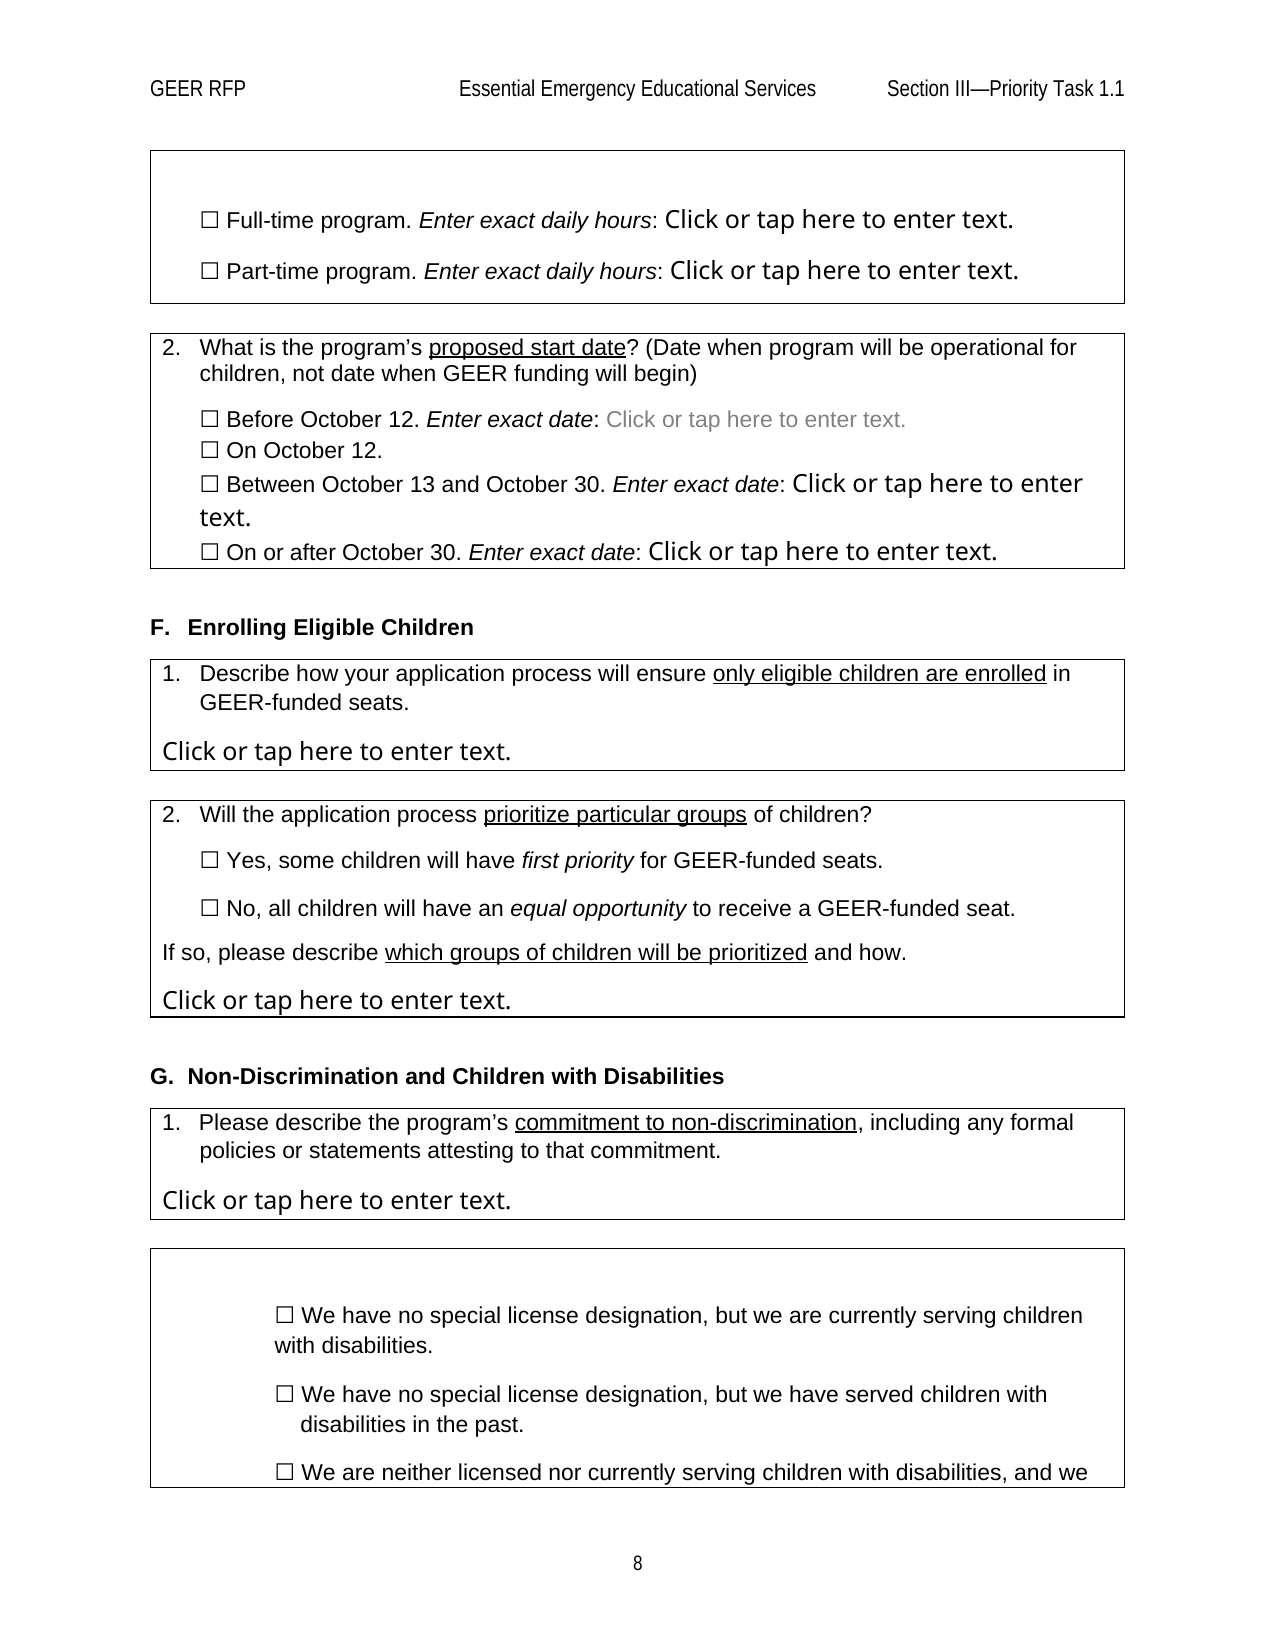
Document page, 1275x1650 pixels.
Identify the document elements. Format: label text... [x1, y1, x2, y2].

table_header Please describe the program’s commitment to non-discrimination, including any formal policies or statements attesting to that commitment. [151, 1109, 1124, 1219]
list Enrolling Eligible Children [150, 614, 1125, 640]
table_header What is the program’s proposed start date? (Date when program will be operational for children, not date when GEER funding will begin) Before October 12. Enter exact date: On October 12. Between October 13 and October 30. Enter exact date: On or after October 30. Enter exact date: [151, 334, 1124, 568]
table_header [151, 1249, 1124, 1487]
list Non-Discrimination and Children with Disabilities [150, 1063, 1125, 1089]
table_header Will the application process prioritize particular groups of children? Yes, some children will have first priority for GEER-funded seats. No, all children will have an equal opportunity to receive a GEER-funded seat. If so, please describe which groups of children will be prioritized and how. [151, 801, 1124, 1016]
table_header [151, 151, 1124, 303]
table_header Describe how your application process will ensure only eligible children are enrolled in GEER-funded seats. [151, 660, 1124, 770]
